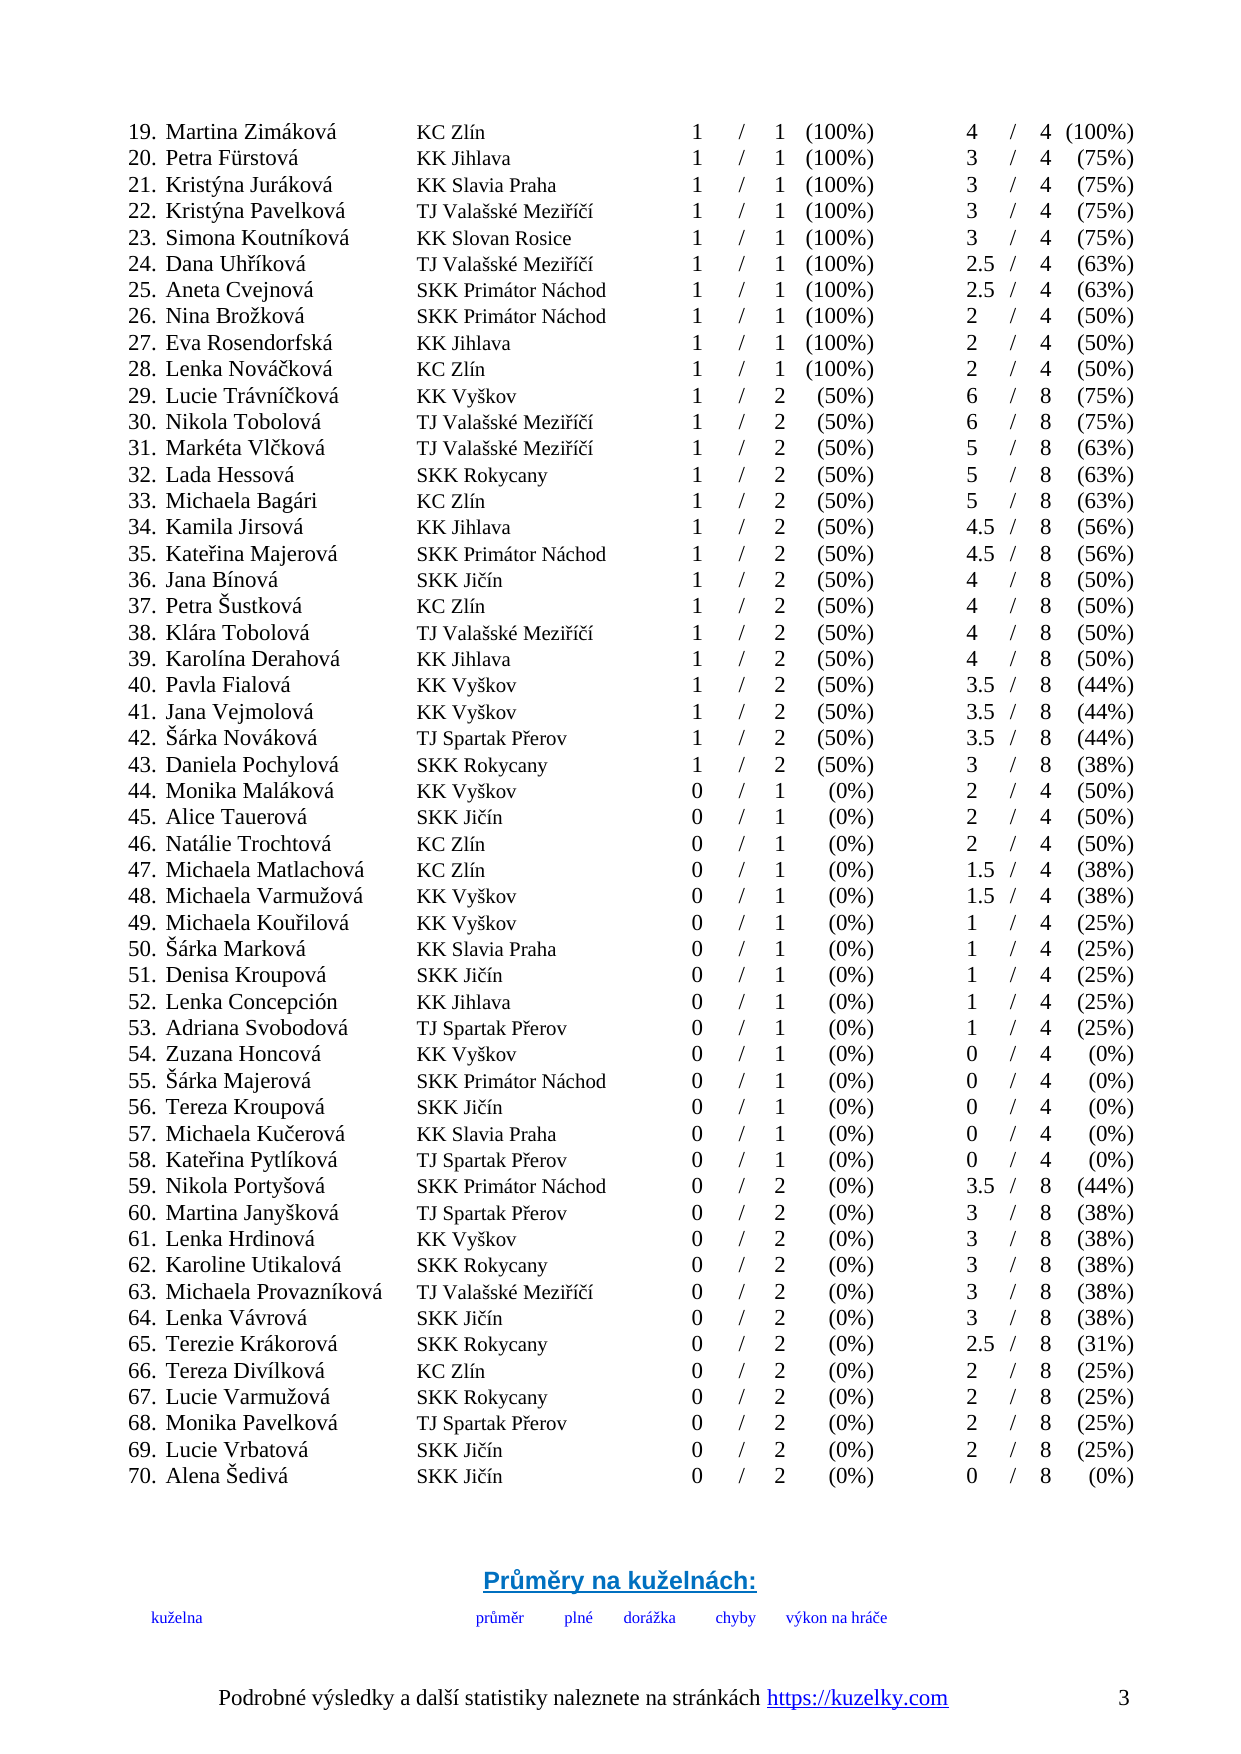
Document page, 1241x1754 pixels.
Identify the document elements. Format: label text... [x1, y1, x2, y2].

text 21. Kristýna Juráková KK Slavia Praha 1 / 1 (100%) 3 / 4 (75%) [106, 171, 1134, 197]
text 70. Alena Šedivá SKK Jičín 0 / 2 (0%) 0 / 8 (0%) [106, 1462, 1134, 1488]
text 35. Kateřina Majerová SKK Primátor Náchod 1 / 2 (50%) 4.5 / 8 (56%) [106, 540, 1134, 566]
text 53. Adriana Svobodová TJ Spartak Přerov 0 / 1 (0%) 1 / 4 (25%) [106, 1014, 1134, 1041]
text 40. Pavla Fialová KK Vyškov 1 / 2 (50%) 3.5 / 8 (44%) [106, 672, 1134, 698]
text 36. Jana Bínová SKK Jičín 1 / 2 (50%) 4 / 8 (50%) [106, 566, 1134, 592]
text 32. Lada Hessová SKK Rokycany 1 / 2 (50%) 5 / 8 (63%) [106, 461, 1134, 487]
text 43. Daniela Pochylová SKK Rokycany 1 / 2 (50%) 3 / 8 (38%) [106, 751, 1134, 777]
text 48. Michaela Varmužová KK Vyškov 0 / 1 (0%) 1.5 / 4 (38%) [106, 882, 1134, 909]
text 55. Šárka Majerová SKK Primátor Náchod 0 / 1 (0%) 0 / 4 (0%) [106, 1067, 1134, 1093]
text 54. Zuzana Honcová KK Vyškov 0 / 1 (0%) 0 / 4 (0%) [106, 1041, 1134, 1067]
text 47. Michaela Matlachová KC Zlín 0 / 1 (0%) 1.5 / 4 (38%) [106, 856, 1134, 882]
text 64. Lenka Vávrová SKK Jičín 0 / 2 (0%) 3 / 8 (38%) [106, 1304, 1134, 1330]
text 34. Kamila Jirsová KK Jihlava 1 / 2 (50%) 4.5 / 8 (56%) [106, 513, 1134, 540]
text 61. Lenka Hrdinová KK Vyškov 0 / 2 (0%) 3 / 8 (38%) [106, 1225, 1134, 1251]
text 37. Petra Šustková KC Zlín 1 / 2 (50%) 4 / 8 (50%) [106, 592, 1134, 619]
text 59. Nikola Portyšová SKK Primátor Náchod 0 / 2 (0%) 3.5 / 8 (44%) [106, 1172, 1134, 1199]
text Průměry na kuželnách: [94, 1566, 1145, 1595]
text 69. Lucie Vrbatová SKK Jičín 0 / 2 (0%) 2 / 8 (25%) [106, 1436, 1134, 1462]
text 27. Eva Rosendorfská KK Jihlava 1 / 1 (100%) 2 / 4 (50%) [106, 329, 1134, 355]
text 65. Terezie Krákorová SKK Rokycany 0 / 2 (0%) 2.5 / 8 (31%) [106, 1330, 1134, 1357]
text 19. Martina Zimáková KC Zlín 1 / 1 (100%) 4 / 4 (100%) [106, 118, 1134, 144]
text 33. Michaela Bagári KC Zlín 1 / 2 (50%) 5 / 8 (63%) [106, 487, 1134, 513]
text 24. Dana Uhříková TJ Valašské Meziříčí 1 / 1 (100%) 2.5 / 4 (63%) [106, 250, 1134, 276]
text 25. Aneta Cvejnová SKK Primátor Náchod 1 / 1 (100%) 2.5 / 4 (63%) [106, 276, 1134, 303]
text 31. Markéta Vlčková TJ Valašské Meziříčí 1 / 2 (50%) 5 / 8 (63%) [106, 434, 1134, 461]
text 63. Michaela Provazníková TJ Valašské Meziříčí 0 / 2 (0%) 3 / 8 (38%) [106, 1278, 1134, 1304]
text 46. Natálie Trochtová KC Zlín 0 / 1 (0%) 2 / 4 (50%) [106, 830, 1134, 856]
text kuželna průměr plné dorážka chyby výkon na hráče [106, 1607, 1134, 1627]
text 52. Lenka Concepción KK Jihlava 0 / 1 (0%) 1 / 4 (25%) [106, 988, 1134, 1014]
text 50. Šárka Marková KK Slavia Praha 0 / 1 (0%) 1 / 4 (25%) [106, 935, 1134, 961]
text 57. Michaela Kučerová KK Slavia Praha 0 / 1 (0%) 0 / 4 (0%) [106, 1119, 1134, 1146]
text 45. Alice Tauerová SKK Jičín 0 / 1 (0%) 2 / 4 (50%) [106, 803, 1134, 830]
text 22. Kristýna Pavelková TJ Valašské Meziříčí 1 / 1 (100%) 3 / 4 (75%) [106, 197, 1134, 223]
text 42. Šárka Nováková TJ Spartak Přerov 1 / 2 (50%) 3.5 / 8 (44%) [106, 724, 1134, 751]
text 60. Martina Janyšková TJ Spartak Přerov 0 / 2 (0%) 3 / 8 (38%) [106, 1199, 1134, 1225]
text 51. Denisa Kroupová SKK Jičín 0 / 1 (0%) 1 / 4 (25%) [106, 961, 1134, 988]
text 44. Monika Maláková KK Vyškov 0 / 1 (0%) 2 / 4 (50%) [106, 777, 1134, 803]
text 62. Karoline Utikalová SKK Rokycany 0 / 2 (0%) 3 / 8 (38%) [106, 1251, 1134, 1278]
text 41. Jana Vejmolová KK Vyškov 1 / 2 (50%) 3.5 / 8 (44%) [106, 698, 1134, 724]
text 56. Tereza Kroupová SKK Jičín 0 / 1 (0%) 0 / 4 (0%) [106, 1093, 1134, 1119]
text 26. Nina Brožková SKK Primátor Náchod 1 / 1 (100%) 2 / 4 (50%) [106, 303, 1134, 329]
text 49. Michaela Kouřilová KK Vyškov 0 / 1 (0%) 1 / 4 (25%) [106, 909, 1134, 935]
text 30. Nikola Tobolová TJ Valašské Meziříčí 1 / 2 (50%) 6 / 8 (75%) [106, 408, 1134, 434]
text 38. Klára Tobolová TJ Valašské Meziříčí 1 / 2 (50%) 4 / 8 (50%) [106, 619, 1134, 645]
text 68. Monika Pavelková TJ Spartak Přerov 0 / 2 (0%) 2 / 8 (25%) [106, 1409, 1134, 1436]
text 66. Tereza Divílková KC Zlín 0 / 2 (0%) 2 / 8 (25%) [106, 1357, 1134, 1383]
text 28. Lenka Nováčková KC Zlín 1 / 1 (100%) 2 / 4 (50%) [106, 355, 1134, 382]
text 67. Lucie Varmužová SKK Rokycany 0 / 2 (0%) 2 / 8 (25%) [106, 1383, 1134, 1409]
text 58. Kateřina Pytlíková TJ Spartak Přerov 0 / 1 (0%) 0 / 4 (0%) [106, 1146, 1134, 1172]
text 20. Petra Fürstová KK Jihlava 1 / 1 (100%) 3 / 4 (75%) [106, 144, 1134, 171]
text 23. Simona Koutníková KK Slovan Rosice 1 / 1 (100%) 3 / 4 (75%) [106, 223, 1134, 250]
text 39. Karolína Derahová KK Jihlava 1 / 2 (50%) 4 / 8 (50%) [106, 645, 1134, 672]
text 29. Lucie Trávníčková KK Vyškov 1 / 2 (50%) 6 / 8 (75%) [106, 382, 1134, 408]
